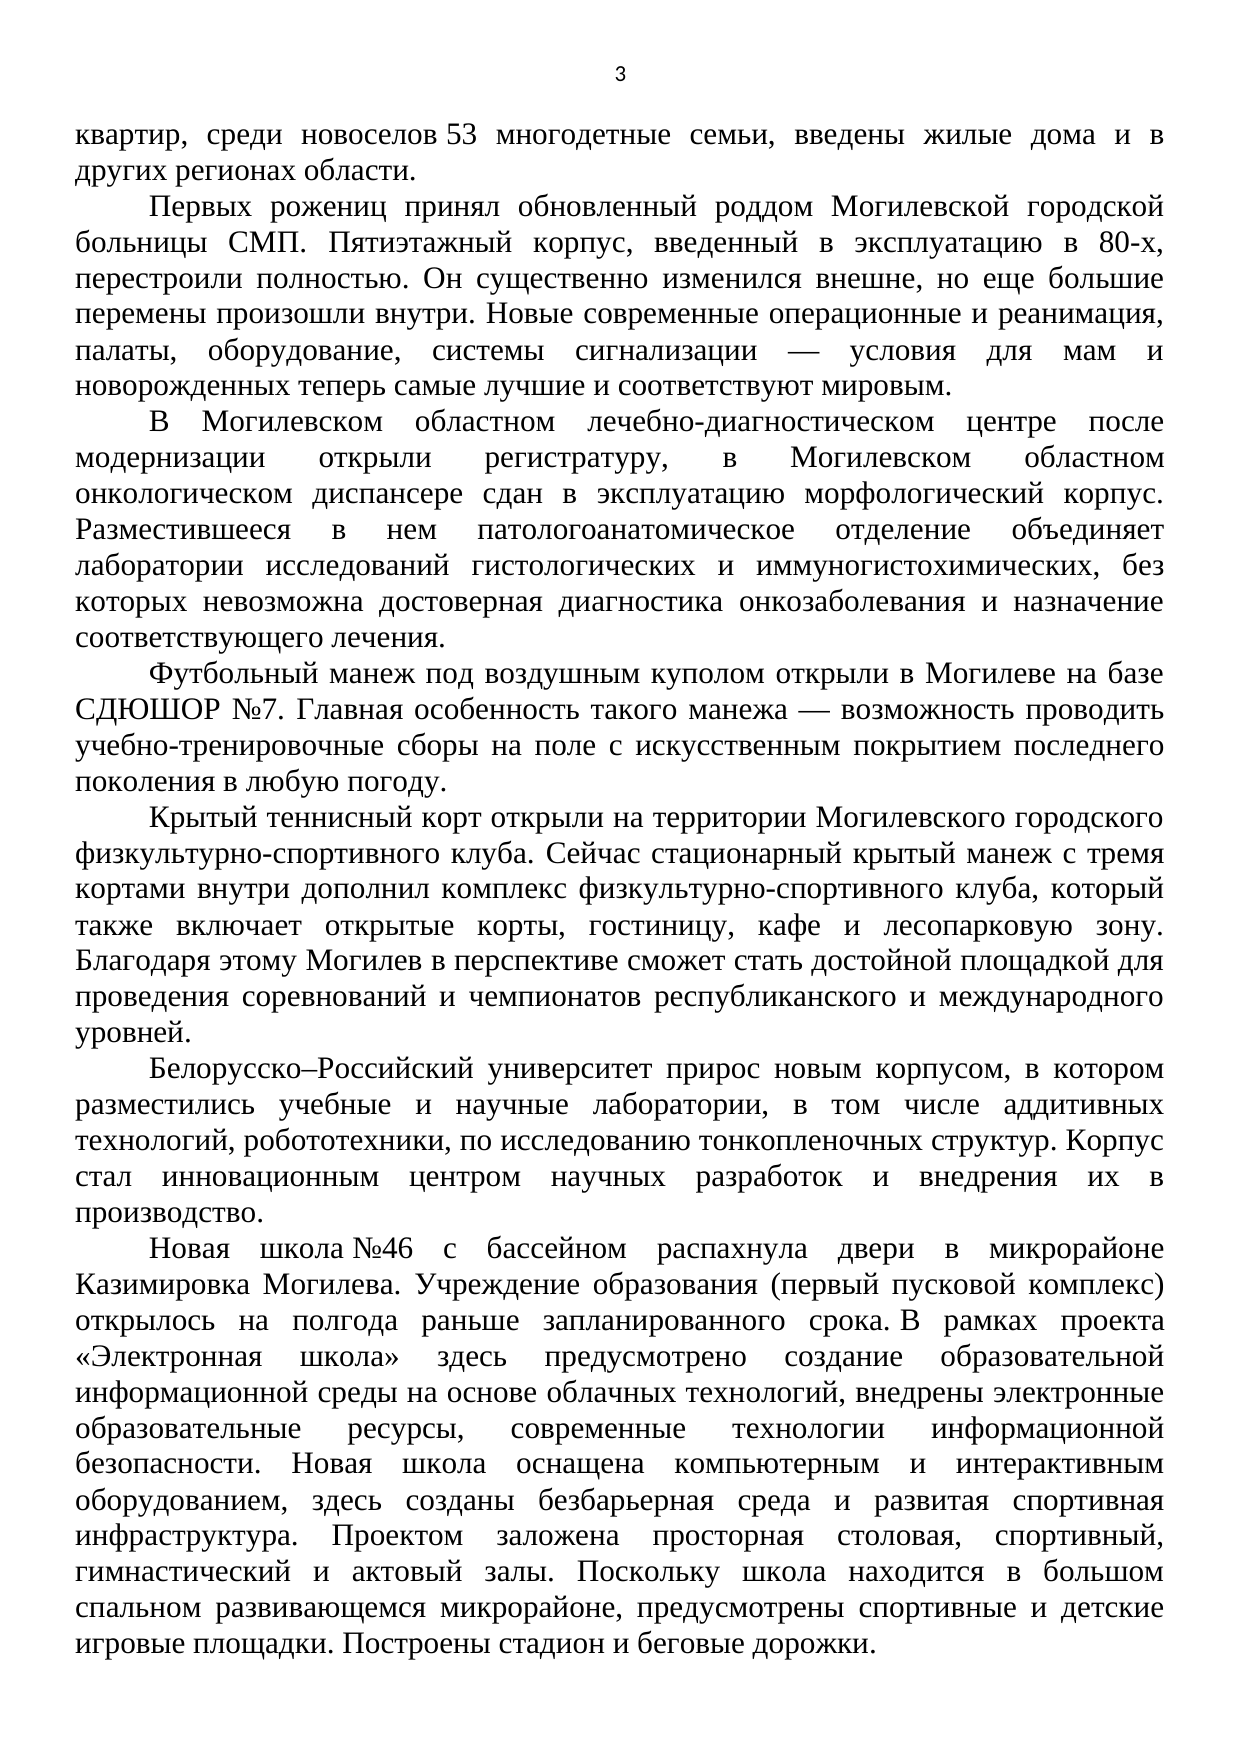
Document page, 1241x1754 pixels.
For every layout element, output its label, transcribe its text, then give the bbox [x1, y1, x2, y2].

text Крытый теннисный корт открыли на территории Могилевского городского физкультурно-спортивного клуба. Сейчас стационарный крытый манеж с тремя кортами внутри дополнил комплекс физкультурно-спортивного клуба, который также включает открытые корты, гостиницу, кафе и лесопарковую зону. Благодаря этому Могилев в перспективе сможет стать достойной площадкой для проведения соревнований и чемпионатов республиканского и международного уровней. [75, 798, 1165, 1049]
text Футбольный манеж под воздушным куполом открыли в Могилеве на базе СДЮШОР №7. Главная особенность такого манежа — возможность проводить учебно-тренировочные сборы на поле с искусственным покрытием последнего поколения в любую погоду. [75, 654, 1165, 798]
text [75, 115, 1165, 187]
text Белорусско–Российский университет прирос новым корпусом, в котором разместились учебные и научные лаборатории, в том числе аддитивных технологий, робототехники, по исследованию тонкопленочных структур. Корпус стал инновационным центром научных разработок и внедрения их в производство. [75, 1049, 1165, 1229]
text Новая школа №46 с бассейном распахнула двери в микрорайоне Казимировка Могилева. Учреждение образования (первый пусковой комплекс) открылось на полгода раньше запланированного срока. В рамках проекта «Электронная школа» здесь предусмотрено создание образовательной информационной среды на основе облачных технологий, внедрены электронные образовательные ресурсы, современные технологии информационной безопасности. Новая школа оснащена компьютерным и интерактивным оборудованием, здесь созданы безбарьерная среда и развитая спортивная инфраструктура. Проектом заложена просторная столовая, спортивный, гимнастический и актовый залы. Поскольку школа находится в большом спальном развивающемся микрорайоне, предусмотрены спортивные и детские игровые площадки. Построены стадион и беговые дорожки. [75, 1229, 1165, 1660]
text В Могилевском областном лечебно-диагностическом центре после модернизации открыли регистратуру, в Могилевском областном онкологическом диспансере сдан в эксплуатацию морфологический корпус. Разместившееся в нем патологоанатомическое отделение объединяет лаборатории исследований гистологических и иммуногистохимических, без которых невозможна достоверная диагностика онкозаболевания и назначение соответствующего лечения. [75, 403, 1165, 654]
text Первых рожениц принял обновленный роддом Могилевской городской больницы СМП. Пятиэтажный корпус, введенный в эксплуатацию в 80-х, перестроили полностью. Он существенно изменился внешне, но еще большие перемены произошли внутри. Новые современные операционные и реанимация, палаты, оборудование, системы сигнализации — условия для мам и новорожденных теперь самые лучшие и соответствуют мировым. [75, 187, 1165, 403]
